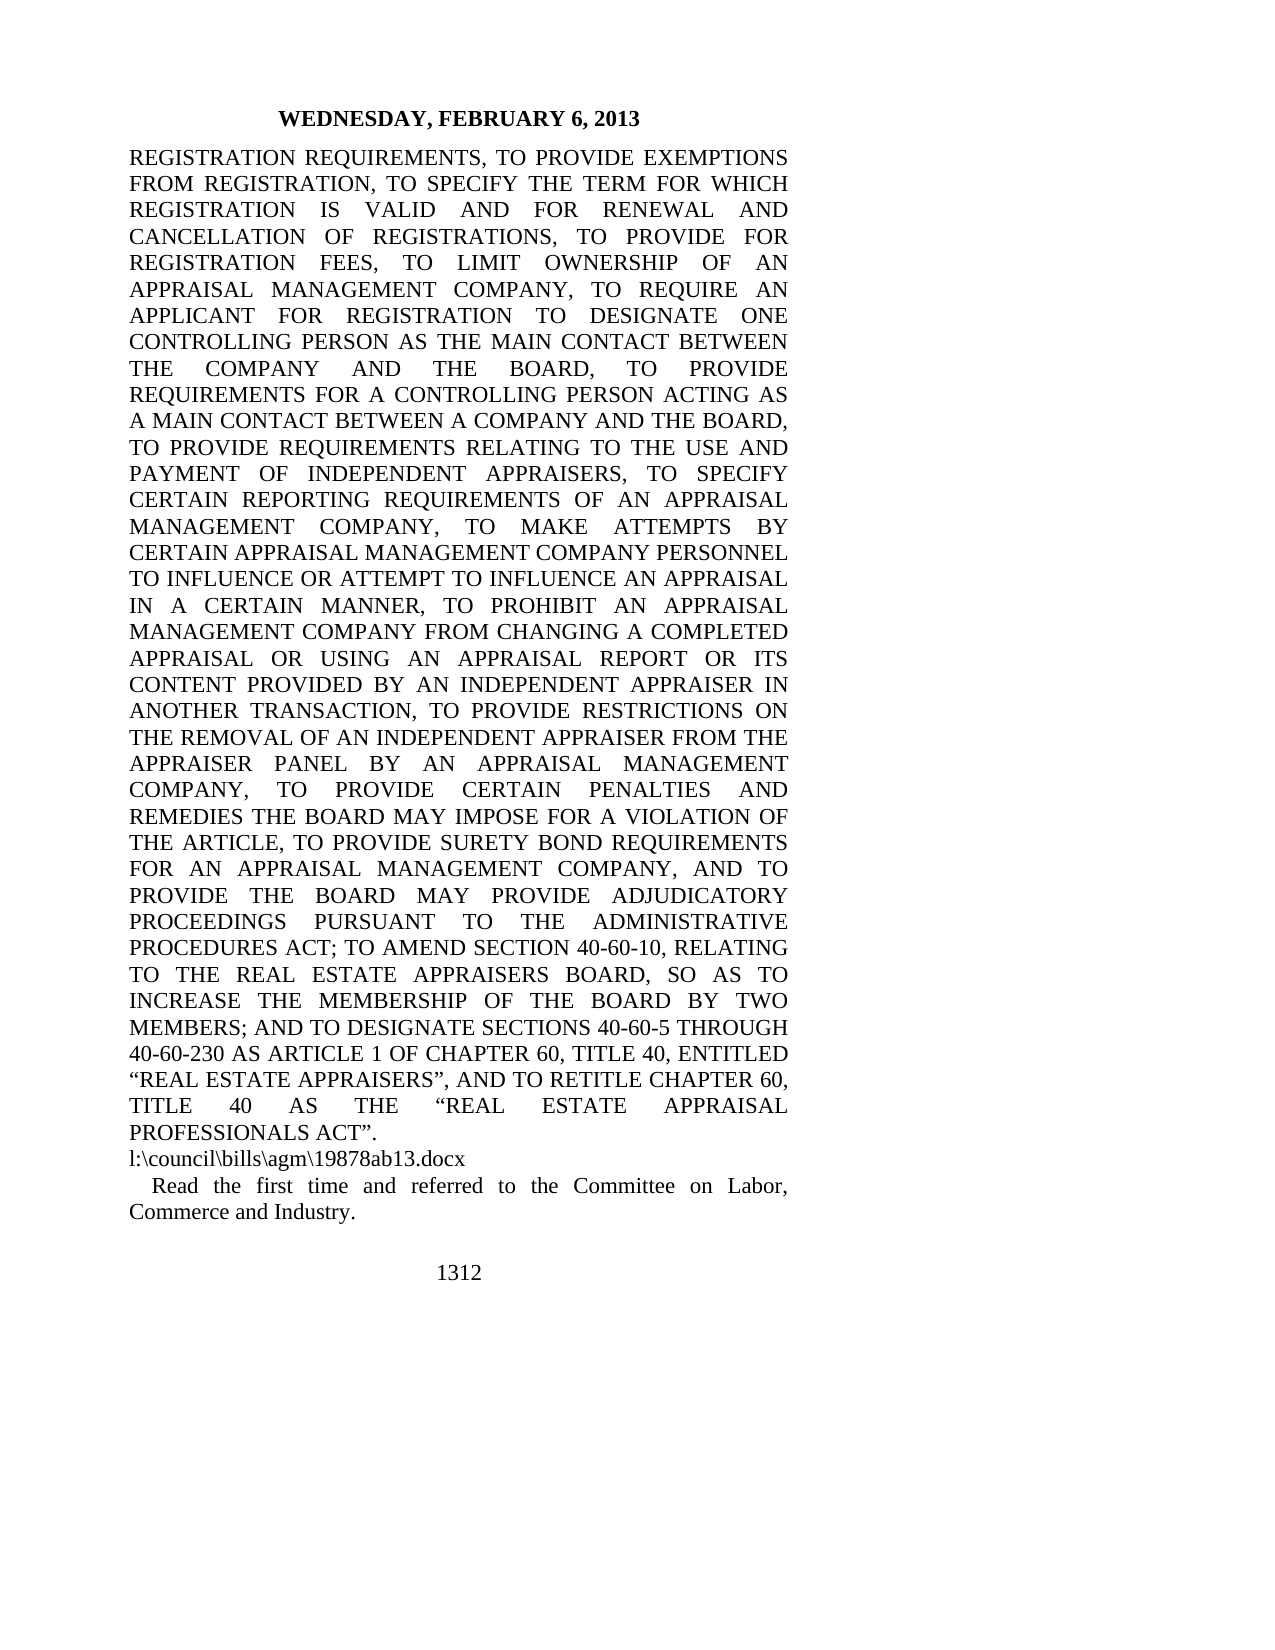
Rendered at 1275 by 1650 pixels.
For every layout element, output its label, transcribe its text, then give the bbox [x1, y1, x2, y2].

text l:\council\bills\agm\19878ab13.docx [129, 1145, 789, 1172]
text Read the first time and referred to the Committee on Labor, Commerce and Industry. [129, 1172, 789, 1224]
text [129, 144, 789, 1145]
